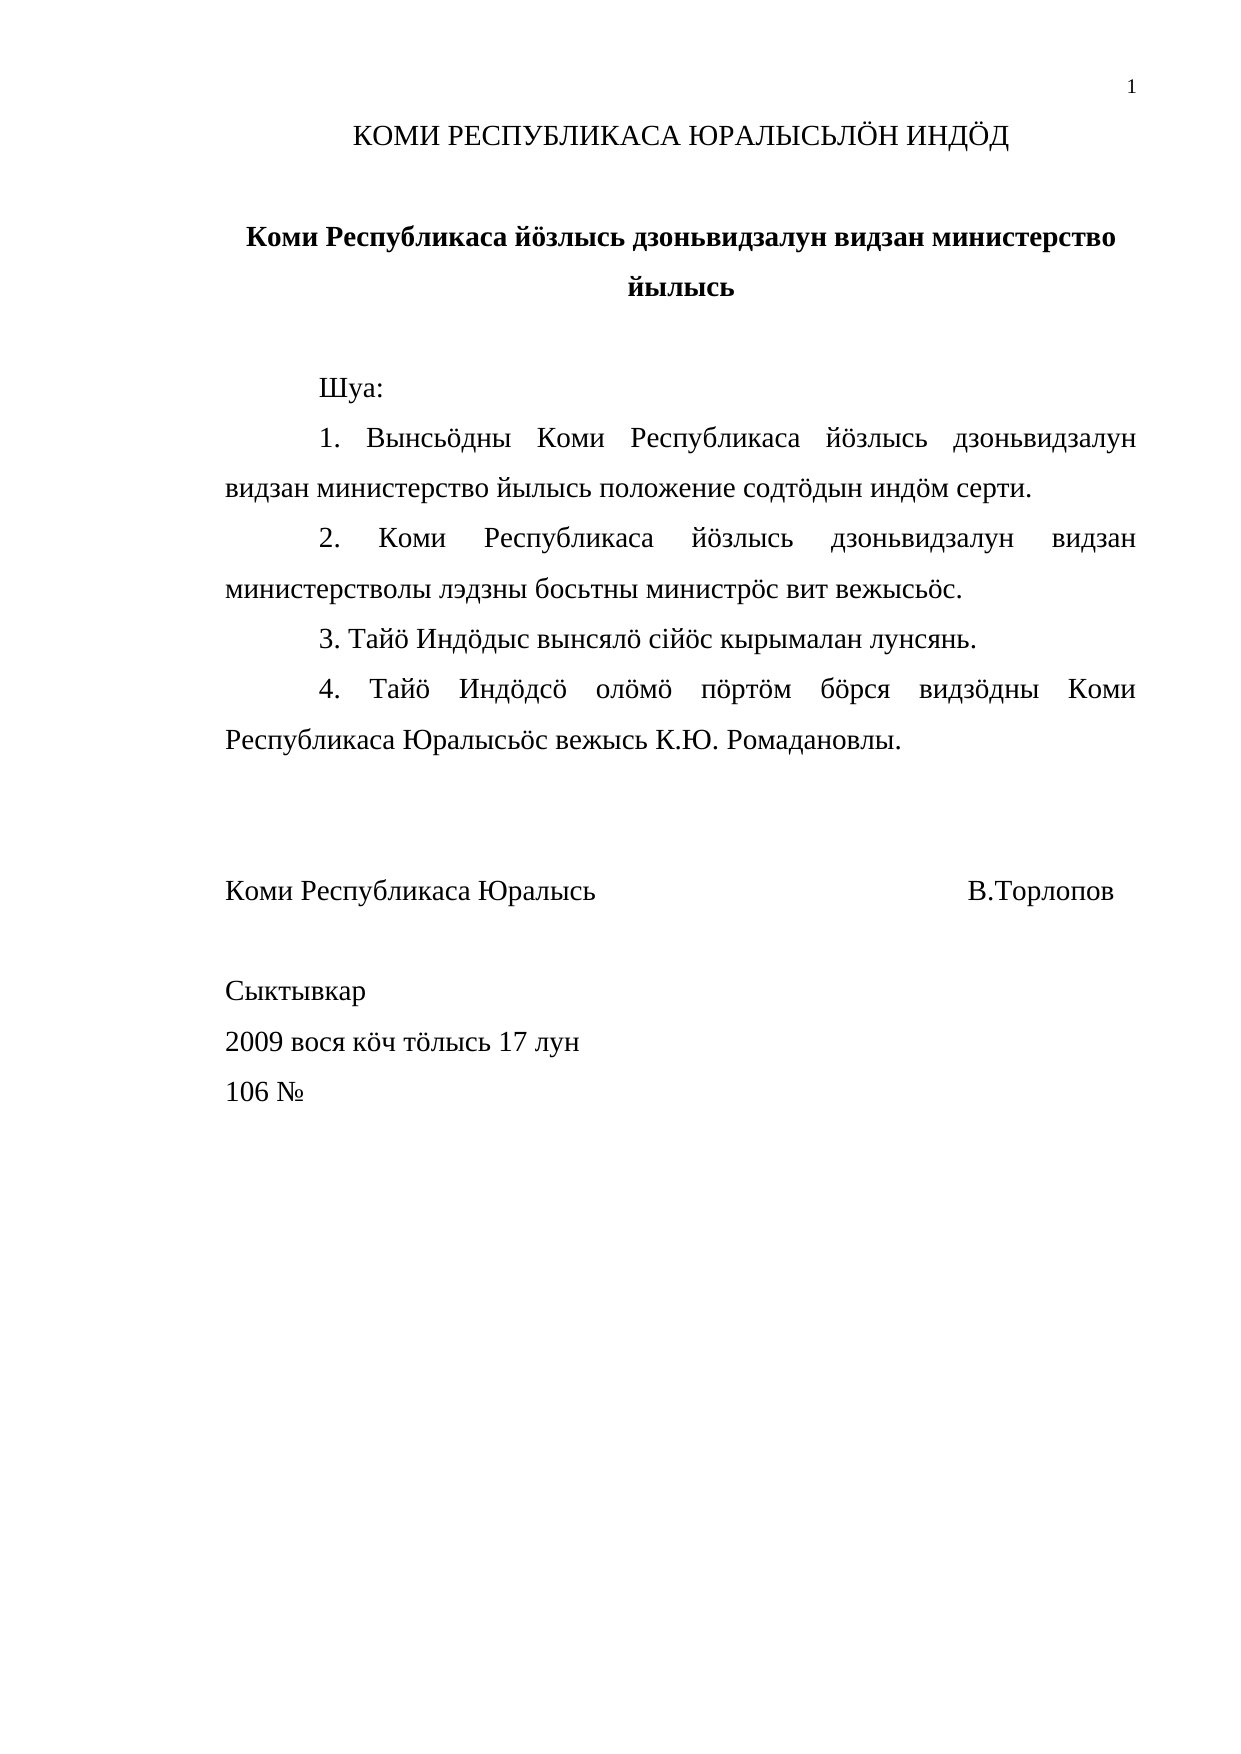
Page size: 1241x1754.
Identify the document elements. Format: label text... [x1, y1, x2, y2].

text Сыктывкар [225, 973, 1137, 1007]
text КОМИ РЕСПУБЛИКАСА ЮРАЛЫСЬЛÖН ИНДÖД [225, 118, 1137, 152]
text 1. Вынсьöдны Коми Республикаса йöзлысь дзоньвидзалун видзан министерство йылысь положение содтöдын индöм серти. [225, 420, 1137, 504]
text 3. Тайö Индöдыс вынсялö сiйöс кырымалан лунсянь. [225, 621, 1137, 655]
text Коми Республикаса Юралысь В.Торлопов [225, 873, 1137, 906]
text 2. Коми Республикаса йöзлысь дзоньвидзалун видзан министерстволы лэдзны босьтны министрöс вит вежысьöс. [225, 521, 1137, 604]
text 106 № [225, 1074, 1137, 1108]
text 4. Тайö Индöдсö олöмö пöртöм бöрся видзöдны Коми Республикаса Юралысьöс вежысь К.Ю. Ромадановлы. [225, 672, 1137, 755]
text Шуа: [225, 370, 1137, 403]
text 2009 вося кöч тöлысь 17 лун [225, 1024, 1137, 1057]
text Коми Республикаса йöзлысь дзоньвидзалун видзан министерство йылысь [225, 219, 1137, 303]
